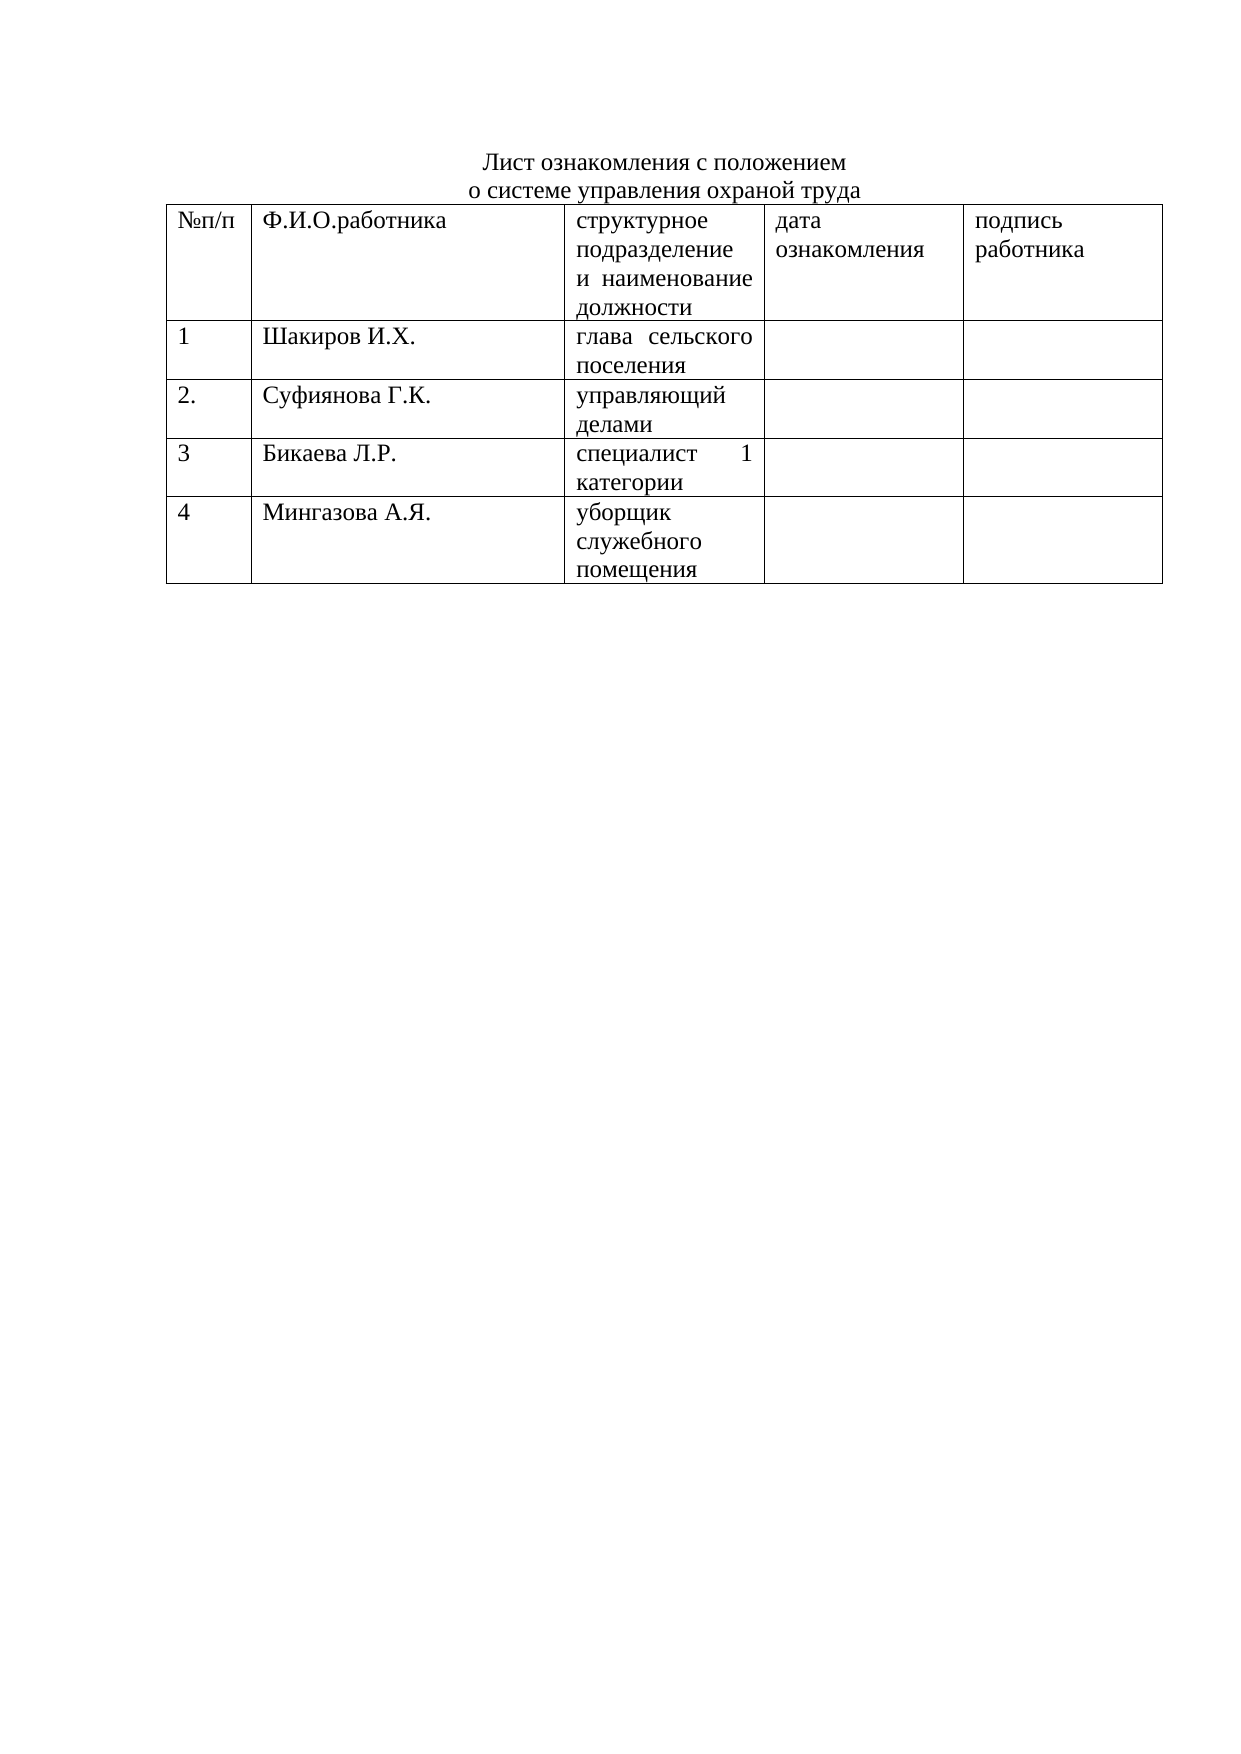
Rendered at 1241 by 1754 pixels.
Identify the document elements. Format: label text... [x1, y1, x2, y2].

table_header подпись работника [964, 205, 1162, 320]
table_cell [964, 321, 1162, 379]
table_header Ф.И.О.работника [252, 205, 564, 320]
table_cell Шакиров И.Х. [252, 321, 564, 379]
table_cell управляющий делами [565, 380, 764, 437]
table_cell [765, 439, 963, 496]
text о системе управления охраной труда [177, 176, 1152, 204]
table_cell [765, 321, 963, 379]
table_cell специалист 1 категории [565, 439, 764, 496]
table_header дата ознакомления [765, 205, 963, 320]
table_cell 3 [167, 439, 251, 496]
table_cell глава сельского поселения [565, 321, 764, 379]
table_cell Суфиянова Г.К. [252, 380, 564, 437]
text Лист ознакомления с положением [177, 147, 1152, 176]
table_cell [964, 439, 1162, 496]
table_header №п/п [167, 205, 251, 320]
table_cell Бикаева Л.Р. [252, 439, 564, 496]
table_cell 2. [167, 380, 251, 437]
table_cell Мингазова А.Я. [252, 497, 564, 583]
table_cell [765, 380, 963, 437]
table_cell [964, 380, 1162, 437]
table_cell [765, 497, 963, 583]
table_cell [964, 497, 1162, 583]
table_cell уборщик служебного помещения [565, 497, 764, 583]
table_cell 1 [167, 321, 251, 379]
table_cell 4 [167, 497, 251, 583]
table_header структурное подразделение и наименование должности [565, 205, 764, 320]
